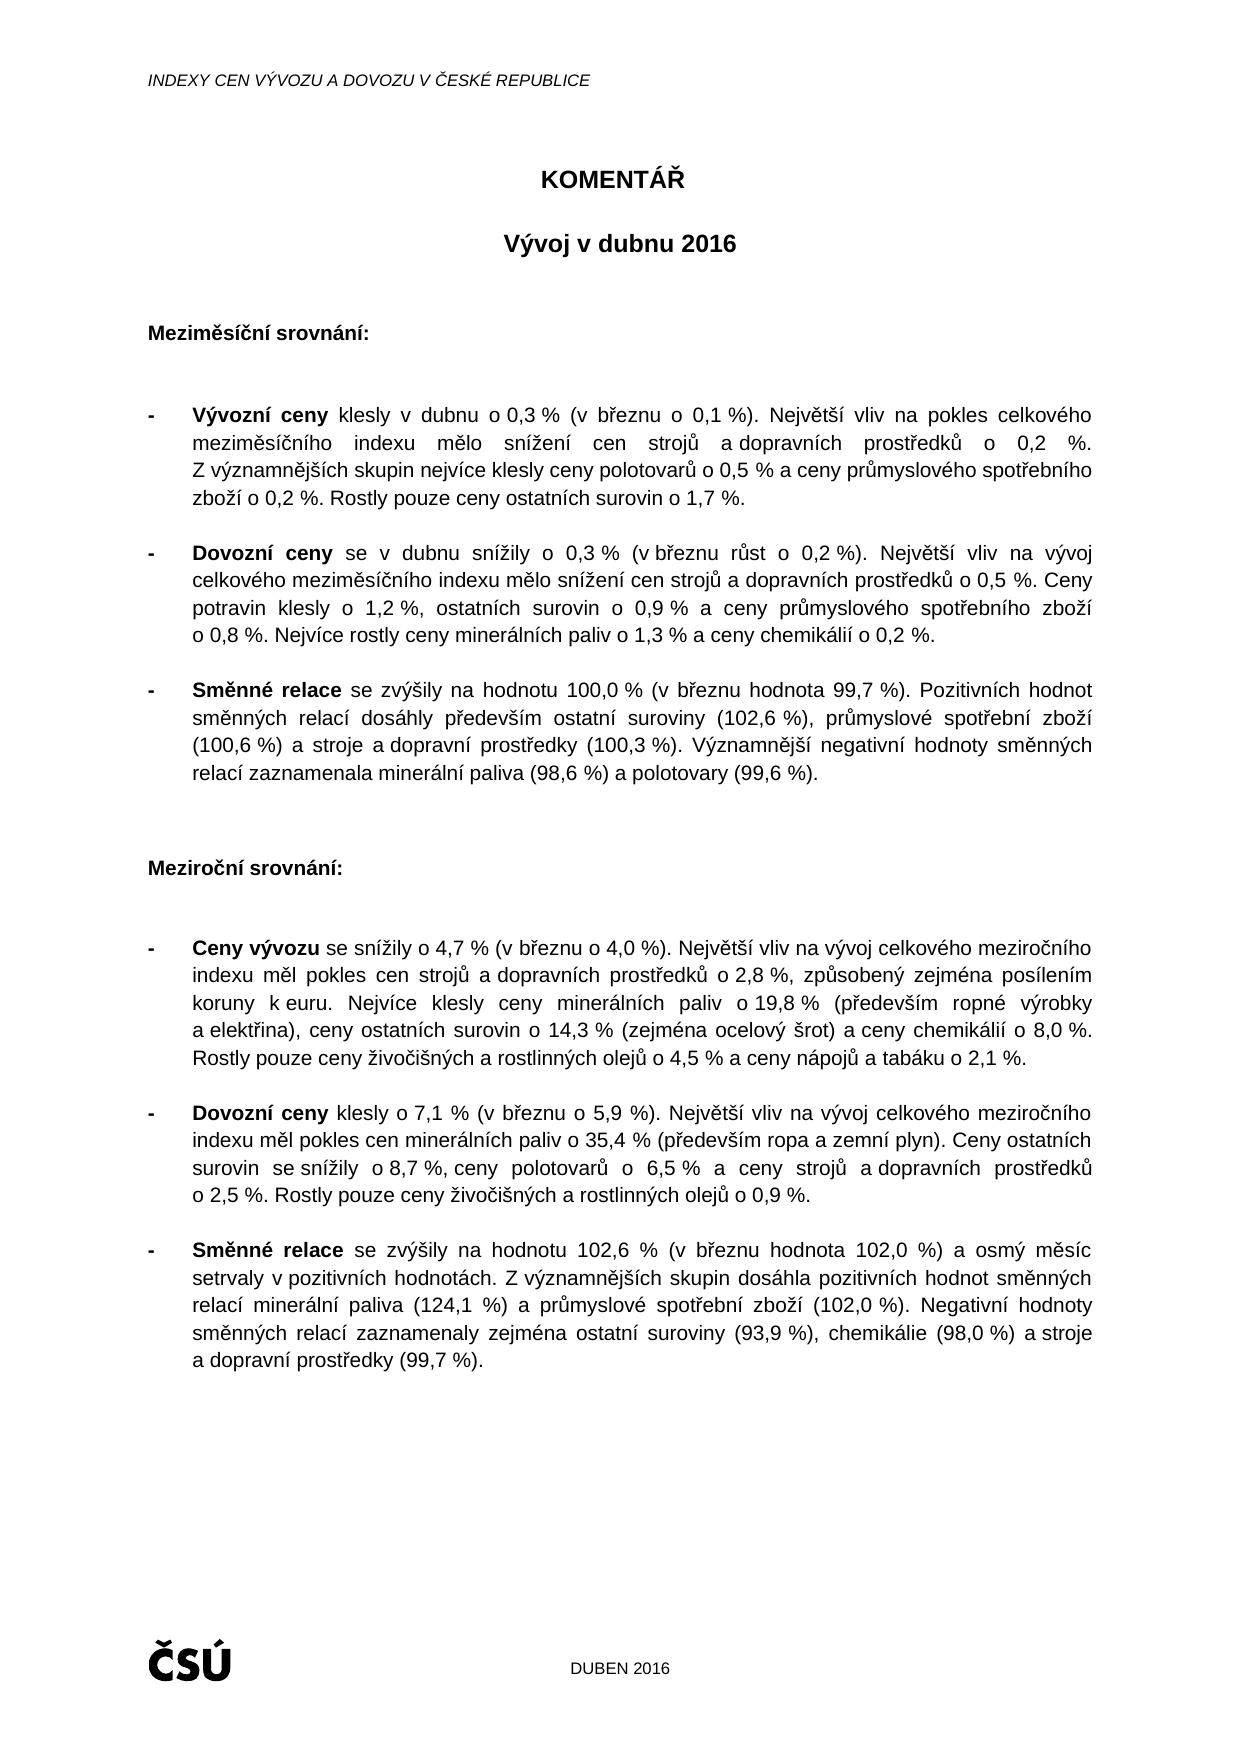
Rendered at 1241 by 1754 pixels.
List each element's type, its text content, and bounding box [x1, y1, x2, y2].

subtitle Vývoj v dubnu 2016 [148, 229, 1092, 257]
text Meziroční srovnání: [148, 856, 1092, 879]
list Směnné relace se zvýšily na hodnotu 100,0 % (v březnu hodnota 99,7 %). Pozitivních hodnot směnných relací dosáhly především ostatní suroviny (102,6 %), průmyslové spotřební zboží (100,6 %) a stroje a dopravní prostředky (100,3 %). Významnější negativní hodnoty směnných relací zaznamenala minerální paliva (98,6 %) a polotovary (99,6 %). [148, 678, 1092, 784]
list Ceny vývozu se snížily o 4,7 % (v březnu o 4,0 %). Největší vliv na vývoj celkového meziročního indexu měl pokles cen strojů a dopravních prostředků o 2,8 %, způsobený zejména posílením koruny k euru. Nejvíce klesly ceny minerálních paliv o 19,8 % (především ropné výrobky a elektřina), ceny ostatních surovin o 14,3 % (zejména ocelový šrot) a ceny chemikálií o 8,0 %. Rostly pouze ceny živočišných a rostlinných olejů o 4,5 % a ceny nápojů a tabáku o 2,1 %. [148, 936, 1092, 1069]
list Dovozní ceny se v dubnu snížily o 0,3 % (v březnu růst o 0,2 %). Největší vliv na vývoj celkového meziměsíčního indexu mělo snížení cen strojů a dopravních prostředků o 0,5 %. Ceny potravin klesly o 1,2 %, ostatních surovin o 0,9 % a ceny průmyslového spotřebního zboží o 0,8 %. Nejvíce rostly ceny minerálních paliv o 1,3 % a ceny chemikálií o 0,2 %. [148, 541, 1092, 647]
list Dovozní ceny klesly o 7,1 % (v březnu o 5,9 %). Největší vliv na vývoj celkového meziročního indexu měl pokles cen minerálních paliv o 35,4 % (především ropa a zemní plyn). Ceny ostatních surovin se snížily o 8,7 %, ceny polotovarů o 6,5 % a ceny strojů a dopravních prostředků o 2,5 %. Rostly pouze ceny živočišných a rostlinných olejů o 0,9 %. [148, 1101, 1092, 1207]
list Směnné relace se zvýšily na hodnotu 102,6 % (v březnu hodnota 102,0 %) a osmý měsíc setrvaly v pozitivních hodnotách. Z významnějších skupin dosáhla pozitivních hodnot směnných relací minerální paliva (124,1 %) a průmyslové spotřební zboží (102,0 %). Negativní hodnoty směnných relací zaznamenaly zejména ostatní suroviny (93,9 %), chemikálie (98,0 %) a stroje a dopravní prostředky (99,7 %). [148, 1238, 1092, 1372]
title KOMENTÁŘ [133, 165, 1092, 194]
list Vývozní ceny klesly v dubnu o 0,3 % (v březnu o 0,1 %). Největší vliv na pokles celkového meziměsíčního indexu mělo snížení cen strojů a dopravních prostředků o 0,2 %. Z významnějších skupin nejvíce klesly ceny polotovarů o 0,5 % a ceny průmyslového spotřebního zboží o 0,2 %. Rostly pouze ceny ostatních surovin o 1,7 %. [148, 403, 1092, 509]
text Meziměsíční srovnání: [148, 321, 1092, 344]
